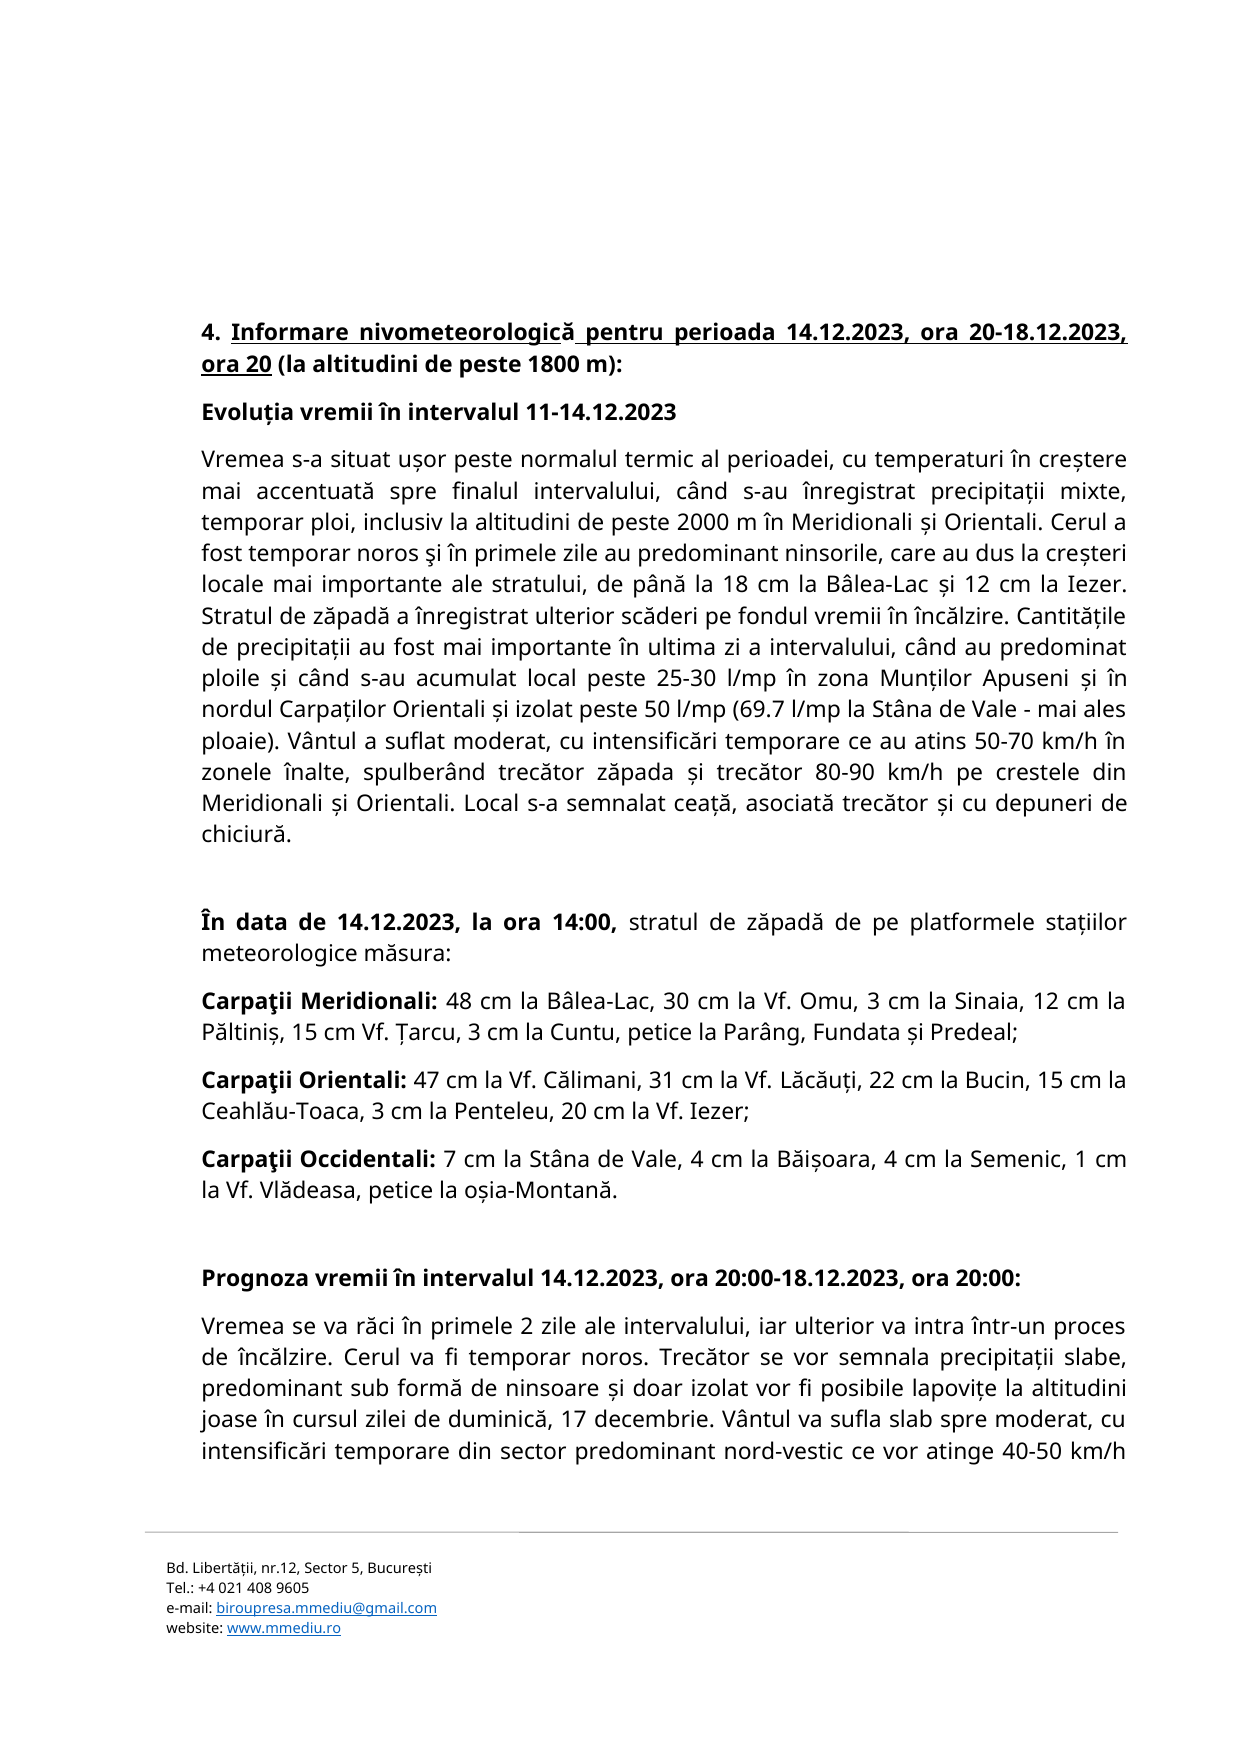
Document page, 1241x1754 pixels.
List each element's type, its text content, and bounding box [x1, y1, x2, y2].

text Carpaţii Meridionali: 48 cm la Bâlea-Lac, 30 cm la Vf. Omu, 3 cm la Sinaia, 12 cm la Păltiniș, 15 cm Vf. Țarcu, 3 cm la Cuntu, petice la Parâng, Fundata și Predeal; [201, 985, 1128, 1047]
text Carpaţii Orientali: 47 cm la Vf. Călimani, 31 cm la Vf. Lăcăuți, 22 cm la Bucin, 15 cm la Ceahlău-Toaca, 3 cm la Penteleu, 20 cm la Vf. Iezer; [201, 1064, 1128, 1127]
text Carpaţii Occidentali: 7 cm la Stâna de Vale, 4 cm la Băișoara, 4 cm la Semenic, 1 cm la Vf. Vlădeasa, petice la oșia-Montană. [201, 1143, 1128, 1206]
text Evoluția vremii în intervalul 11-14.12.2023 [201, 396, 1128, 427]
text Vremea s-a situat ușor peste normalul termic al perioadei, cu temperaturi în creștere mai accentuată spre finalul intervalului, când s-au înregistrat precipitații mixte, temporar ploi, inclusiv la altitudini de peste 2000 m în Meridionali și Orientali. Cerul a fost temporar noros şi în primele zile au predominant ninsorile, care au dus la creșteri locale mai importante ale stratului, de până la 18 cm la Bâlea-Lac și 12 cm la Iezer. Stratul de zăpadă a înregistrat ulterior scăderi pe fondul vremii în încălzire. Cantitățile de precipitații au fost mai importante în ultima zi a intervalului, când au predominat ploile și când s-au acumulat local peste 25-30 l/mp în zona Munților Apuseni și în nordul Carpaților Orientali și izolat peste 50 l/mp (69.7 l/mp la Stâna de Vale - mai ales ploaie). Vântul a suflat moderat, cu intensificări temporare ce au atins 50-70 km/h în zonele înalte, spulberând trecător zăpada și trecător 80-90 km/h pe crestele din Meridionali și Orientali. Local s-a semnalat ceață, asociată trecător și cu depuneri de chiciură. [201, 443, 1128, 850]
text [201, 1310, 1128, 1466]
text Prognoza vremii în intervalul 14.12.2023, ora 20:00-18.12.2023, ora 20:00: [201, 1262, 1128, 1293]
text În data de 14.12.2023, la ora 14:00, stratul de zăpadă de pe platformele stațiilor meteorologice măsura: [201, 906, 1128, 968]
text 4. Informare nivometeorologică pentru perioada 14.12.2023, ora 20-18.12.2023, ora 20 (la altitudini de peste 1800 m): [201, 316, 1128, 379]
